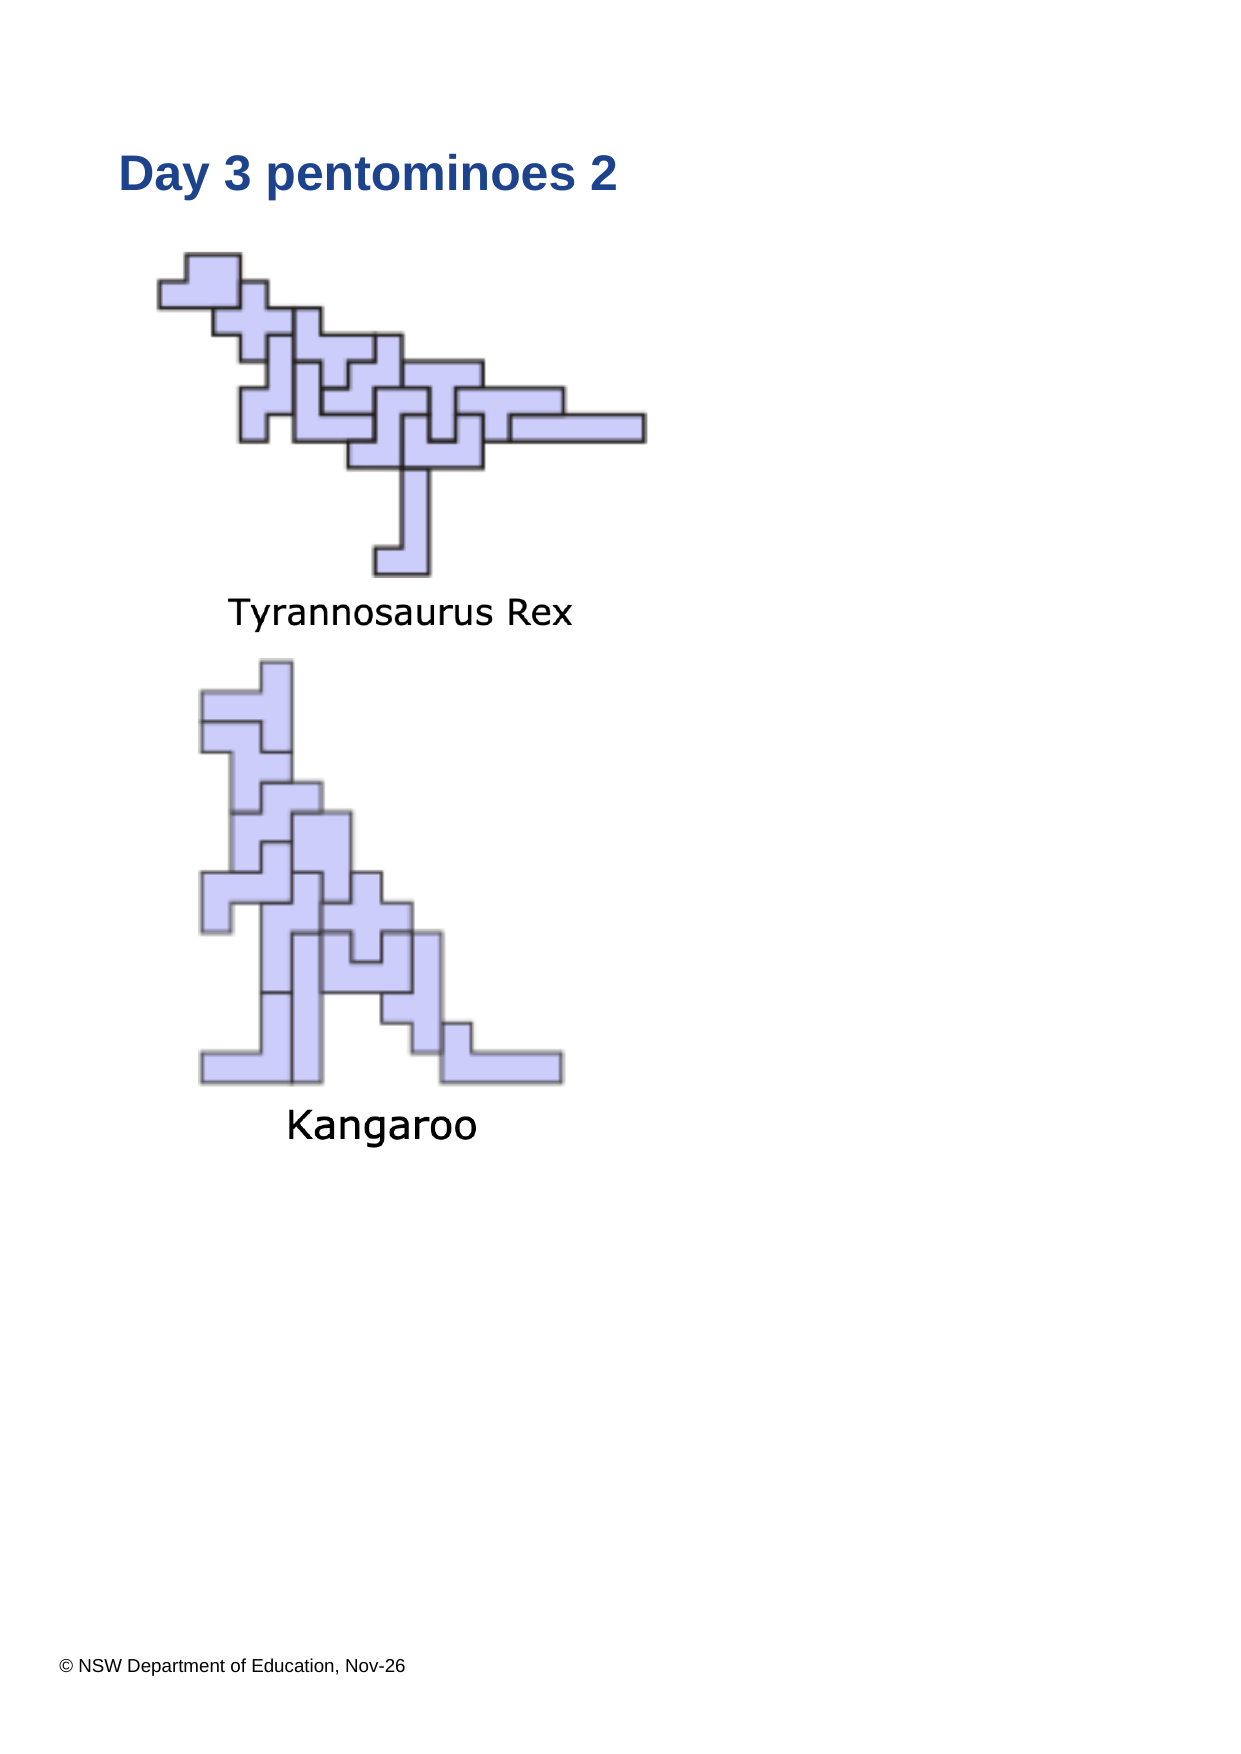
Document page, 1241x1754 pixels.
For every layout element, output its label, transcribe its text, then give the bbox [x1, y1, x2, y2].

subtitle Day 3 pentominoes 2 [118, 143, 1122, 201]
